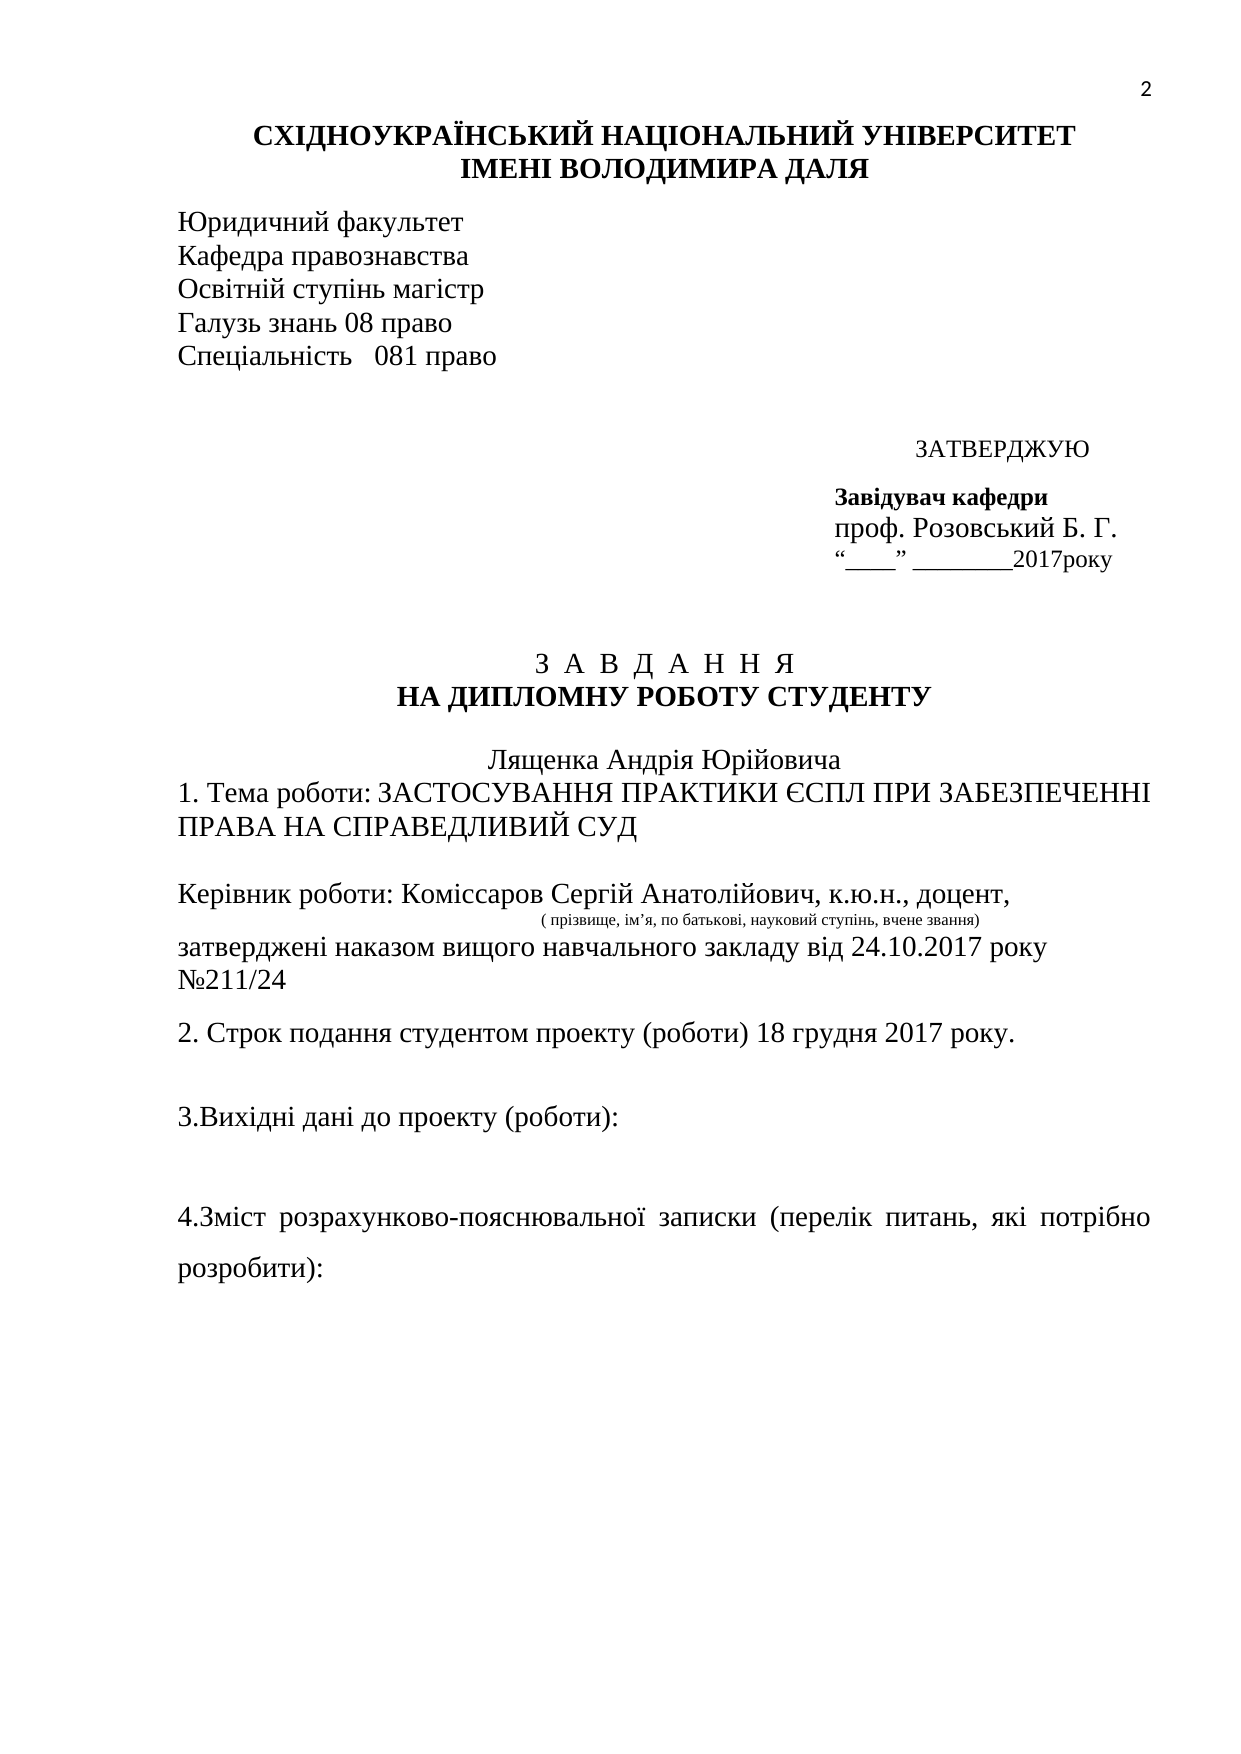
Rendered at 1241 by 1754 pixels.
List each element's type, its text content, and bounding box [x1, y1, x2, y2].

text Кафедра правознавства [177, 238, 1152, 271]
text СХIДНОУКРАЇНСЬКИЙ НАЦIОНАЛЬНИЙ УНIВЕРСИТЕТ [177, 118, 1152, 152]
text 4.Змiст розрахунково-пояснювальної записки (перелiк питань, якi потрiбно розробити): [177, 1199, 1152, 1283]
text Спецiальнiсть 081 право [177, 338, 1152, 372]
text Галузь знань 08 право [177, 305, 1152, 338]
text Керiвник роботи: Коміссаров Сергій Анатолійович, к.ю.н., доцент, [177, 876, 1152, 909]
text З А В Д А Н Н Я [177, 646, 1152, 679]
text затвердженi наказом вищого навчального закладу вiд 24.10.2017 року №211/24 [177, 929, 1152, 996]
text НА ДИПЛОМНУ РОБОТУ СТУДЕНТУ [177, 679, 1152, 713]
text ( прiзвище, iм’я, по батьковi, науковий ступiнь, вчене звання) [177, 909, 1152, 929]
text 2. Строк подання студентом проекту (роботи) 18 грудня 2017 року. [177, 1015, 1152, 1048]
text Освітній ступінь магістр [177, 271, 1152, 305]
text 3.Вихiднi данi до проекту (роботи): [177, 1099, 1152, 1132]
text IМЕНI ВОЛОДИМИРА ДАЛЯ [177, 152, 1152, 185]
text Юридичний факультет [177, 204, 1152, 238]
text 1. Тема роботи: ЗАСТОСУВАННЯ ПРАКТИКИ ЄСПЛ ПРИ ЗАБЕЗПЕЧЕННІ ПРАВА НА СПРАВЕДЛИВИЙ СУД [177, 775, 1152, 842]
table_header ЗАТВЕРДЖУЮ Завiдувач кафедри проф. Розовський Б. Г. “____” ________2017року [823, 434, 1182, 617]
text Лященка Андрія Юрійовича [177, 742, 1152, 775]
